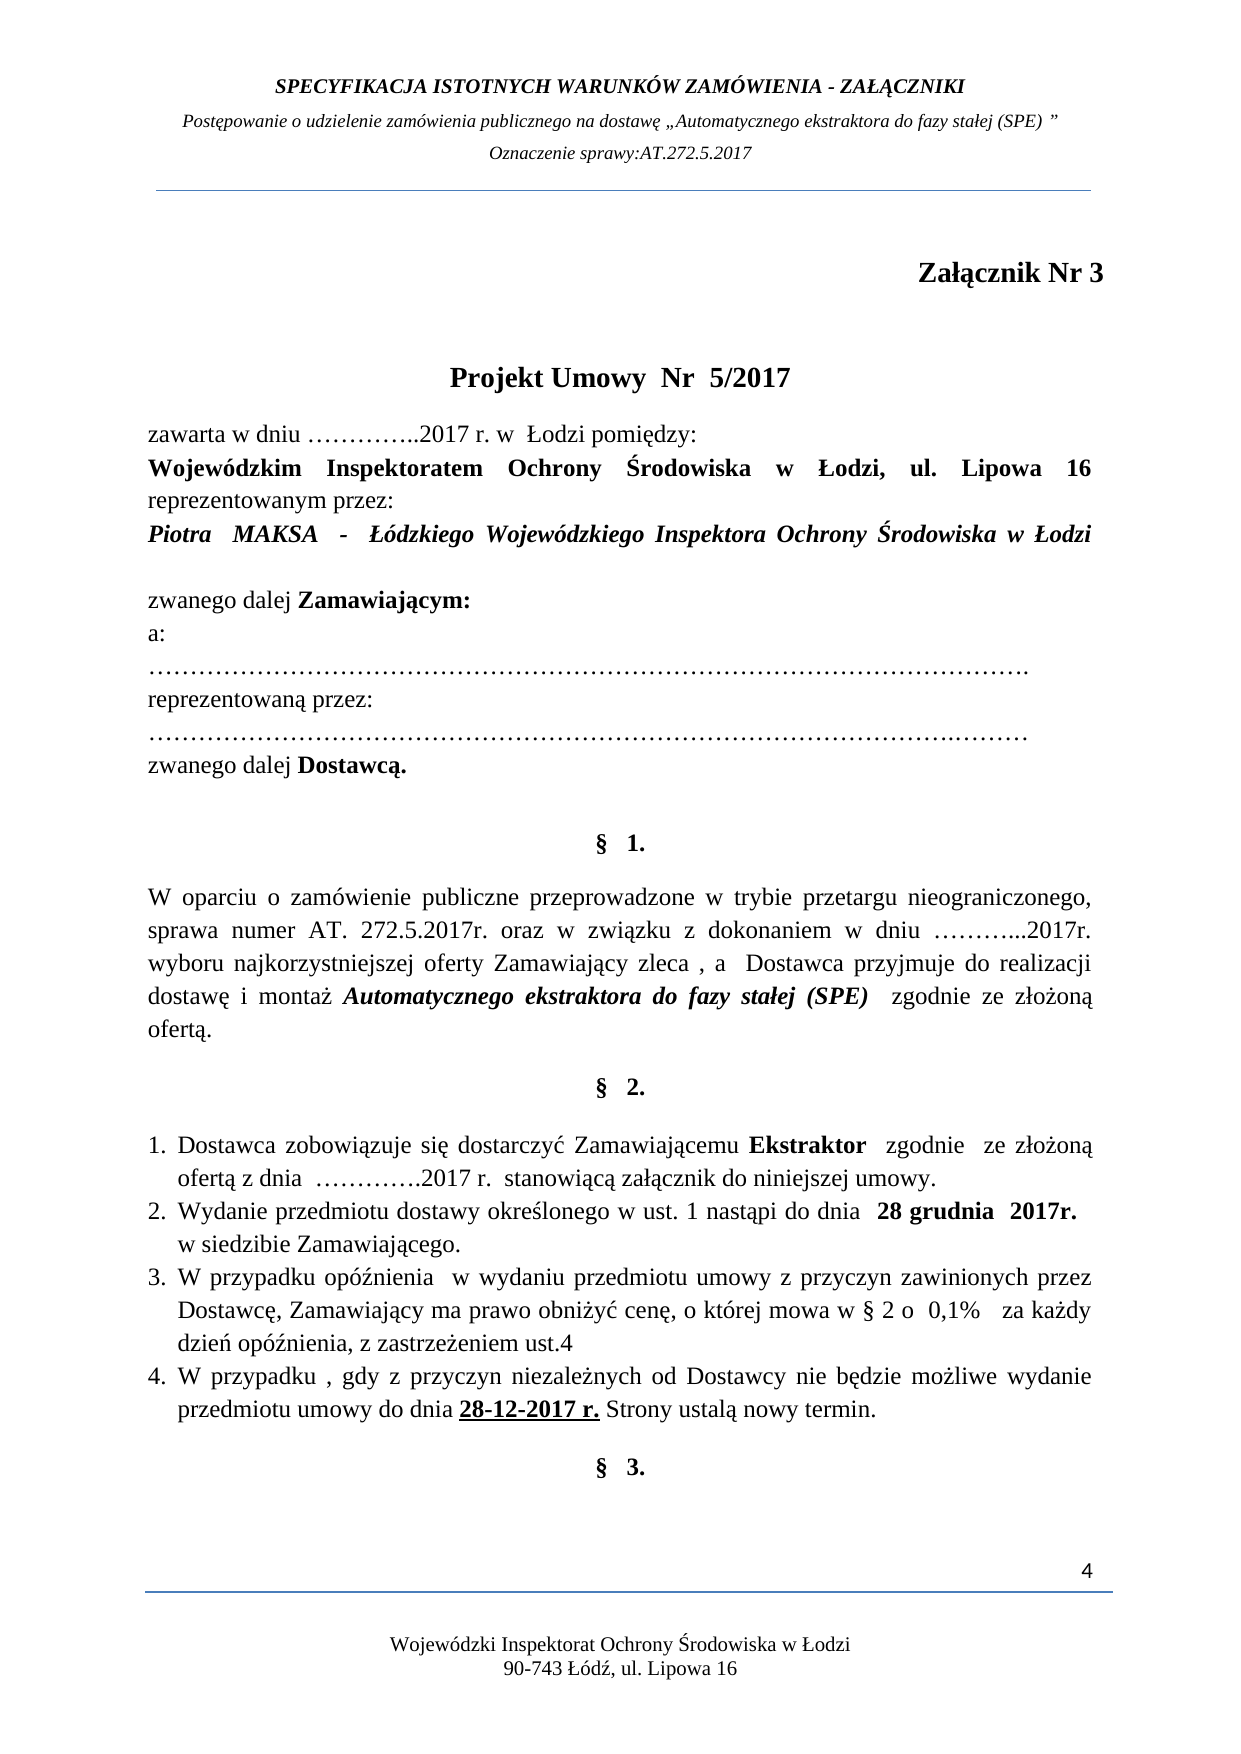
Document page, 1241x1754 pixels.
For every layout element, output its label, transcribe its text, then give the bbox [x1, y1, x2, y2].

text § 3. [148, 1452, 1093, 1481]
list Dostawca zobowiązuje się dostarczyć Zamawiającemu Ekstraktor zgodnie ze złożoną ofertą z dnia ………….2017 r. stanowiącą załącznik do niniejszej umowy. [148, 1130, 1093, 1192]
text Piotra MAKSA - Łódzkiego Wojewódzkiego Inspektora Ochrony Środowiska w Łodzi zwanego dalej Zamawiającym: [148, 519, 1093, 613]
text zwanego dalej Dostawcą. [148, 750, 1093, 778]
text Projekt Umowy Nr 5/2017 [148, 360, 1093, 394]
list W przypadku , gdy z przyczyn niezależnych od Dostawcy nie będzie możliwe wydanie przedmiotu umowy do dnia 28-12-2017 r. Strony ustalą nowy termin. [148, 1361, 1093, 1423]
text W oparciu o zamówienie publiczne przeprowadzone w trybie przetargu nieograniczonego, sprawa numer AT. 272.5.2017r. oraz w związku z dokonaniem w dniu ………...2017r. wyboru najkorzystniejszej oferty Zamawiający zleca , a Dostawca przyjmuje do realizacji dostawę i montaż Automatycznego ekstraktora do fazy stałej (SPE) zgodnie ze złożoną ofertą. [148, 882, 1093, 1043]
text zawarta w dniu …………..2017 r. w Łodzi pomiędzy: [148, 419, 1093, 448]
list W przypadku opóźnienia w wydaniu przedmiotu umowy z przyczyn zawinionych przez Dostawcę, Zamawiający ma prawo obniżyć cenę, o której mowa w § 2 o 0,1% za każdy dzień opóźnienia, z zastrzeżeniem ust.4 [148, 1262, 1093, 1357]
text ……………………………………………………………………………………………. [148, 651, 1093, 679]
text …………………………………………………………………………………….……… [148, 717, 1093, 746]
text § 1. [148, 828, 1093, 857]
list Wydanie przedmiotu dostawy określonego w ust. 1 nastąpi do dnia 28 grudnia 2017r. w siedzibie Zamawiającego. [148, 1196, 1093, 1258]
text Wojewódzkim Inspektoratem Ochrony Środowiska w Łodzi, ul. Lipowa 16 reprezentowanym przez: [148, 453, 1093, 514]
text reprezentowaną przez: [148, 684, 1093, 712]
text § 2. [148, 1072, 1093, 1101]
text a: [148, 618, 1093, 646]
text Załącznik Nr 3 [148, 258, 1104, 288]
